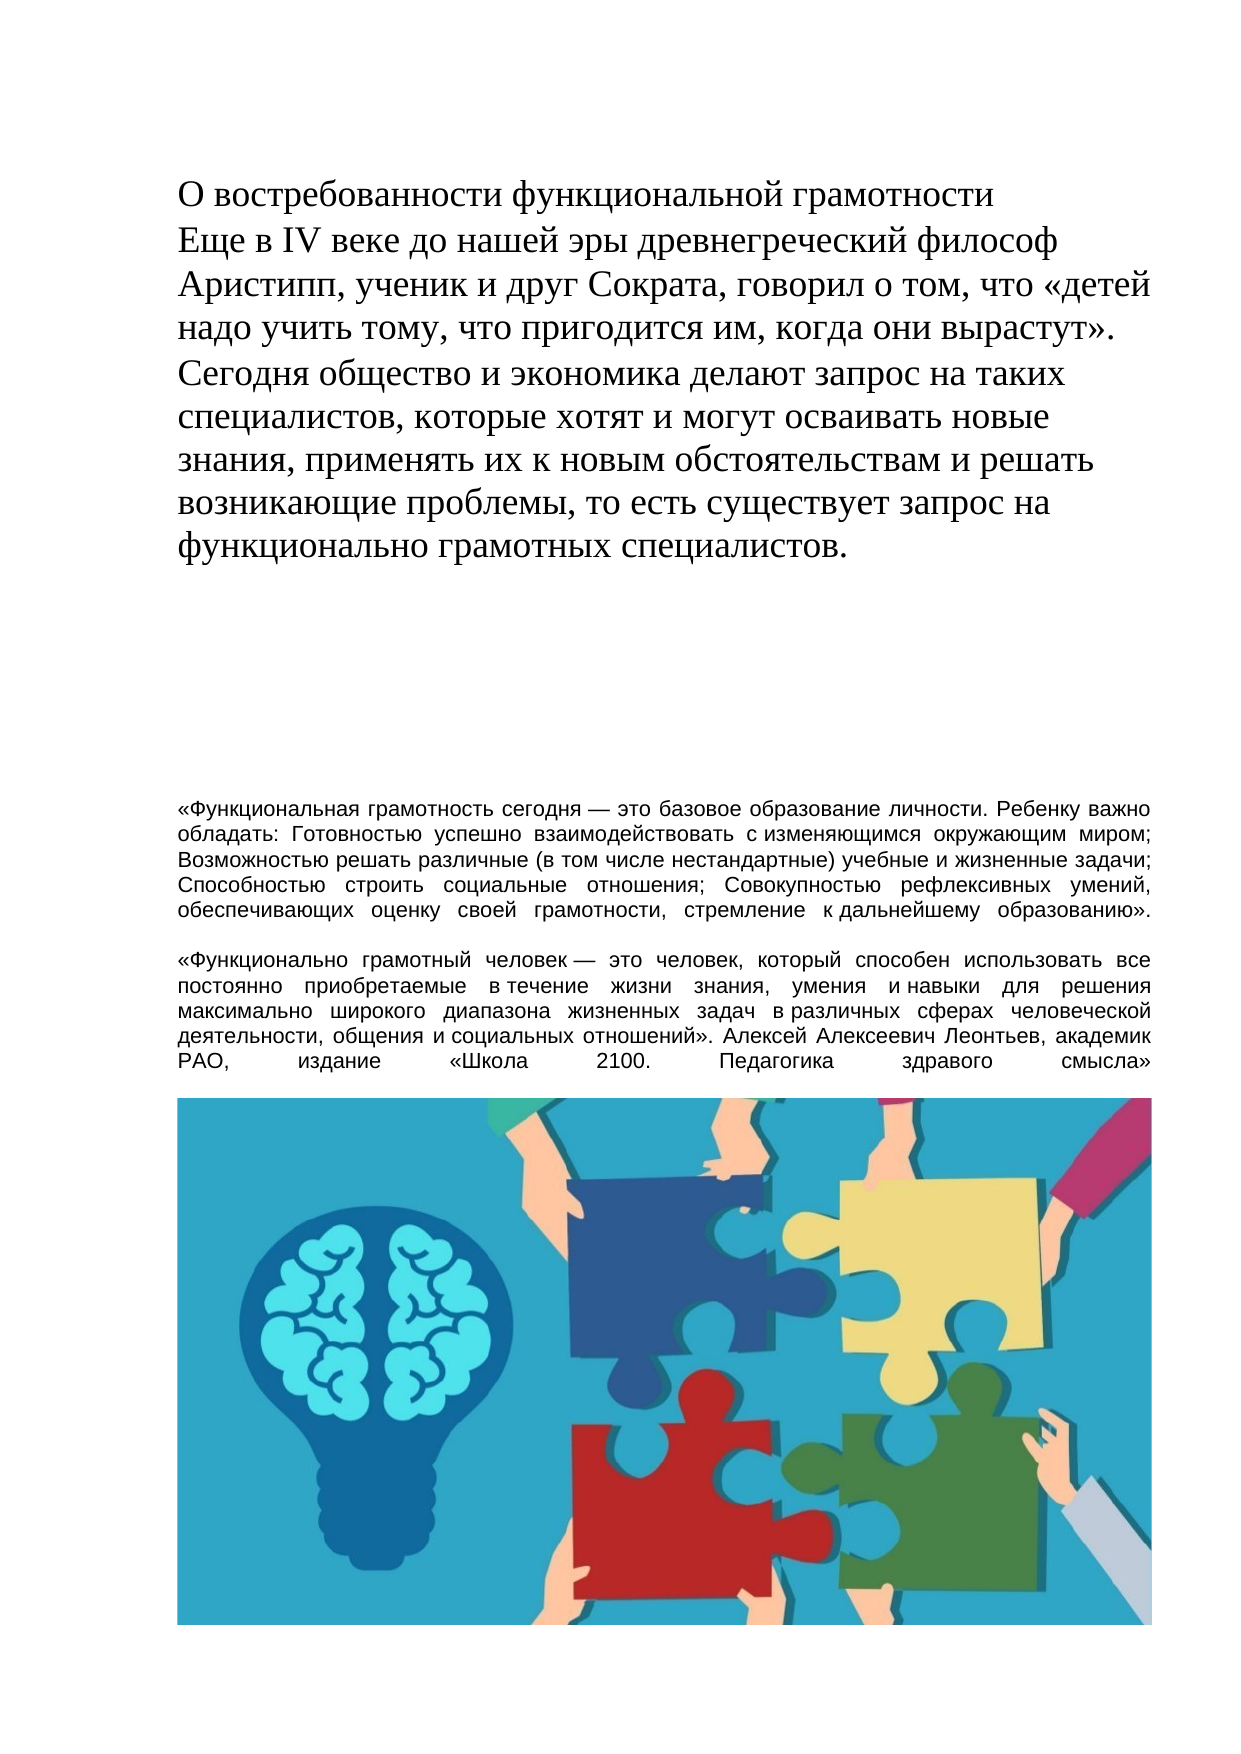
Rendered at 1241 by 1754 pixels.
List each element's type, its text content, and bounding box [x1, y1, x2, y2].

text О востребованности функциональной грамотности [177, 172, 1152, 215]
text «Функциональная грамотность сегодня — это базовое образование личности. Ребенку важно обладать: Готовностью успешно взаимодействовать с изменяющимся окружающим миром; Возможностью решать различные (в том числе нестандартные) учебные и жизненные задачи; Способностью строить социальные отношения; Совокупностью рефлексивных умений, обеспечивающих оценку своей грамотности, стремление к дальнейшему образованию». «Функционально грамотный человек — это человек, который способен использовать все постоянно приобретаемые в течение жизни знания, умения и навыки для решения максимально широкого диапазона жизненных задач в различных сферах человеческой деятельности, общения и социальных отношений». Алексей Алексеевич Леонтьев, академик РАО, издание «Школа 2100. Педагогика здравого смысла» [177, 771, 1152, 1098]
text Сегодня общество и экономика делают запрос на таких специалистов, которые хотят и могут осваивать новые знания, применять их к новым обстоятельствам и решать возникающие проблемы, то есть существует запрос на функционально грамотных специалистов. [177, 350, 1152, 566]
text Еще в IV веке до нашей эры древнегреческий философ Аристипп, ученик и друг Сократа, говорил о том, что «детей надо учить тому, что пригодится им, когда они вырастут». [177, 218, 1152, 347]
picture [177, 1098, 1152, 1625]
